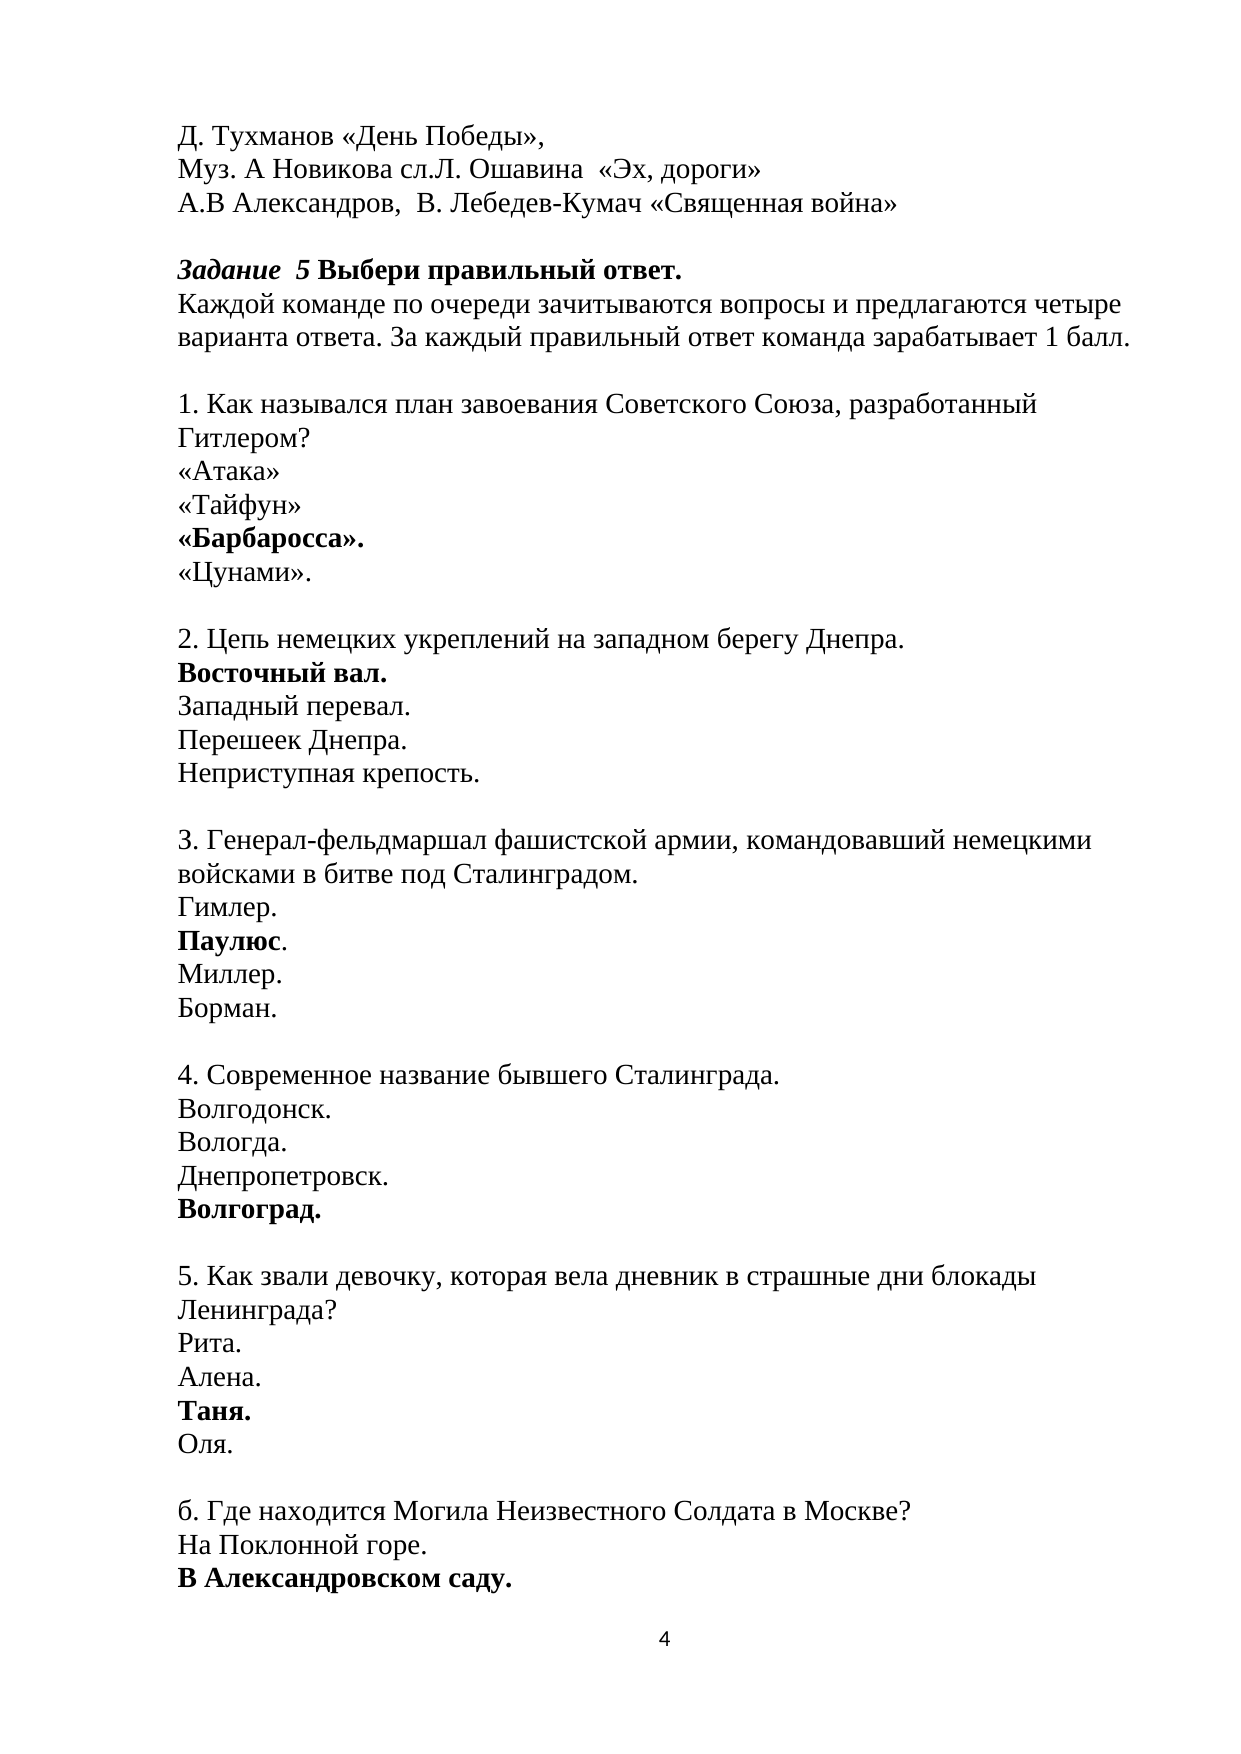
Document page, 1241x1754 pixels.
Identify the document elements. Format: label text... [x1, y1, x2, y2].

text 5. Как звали девочку, которая вела дневник в страшные дни блокады Ленинграда? Рита. Алена. Таня. Оля. [177, 1225, 1152, 1460]
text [177, 1460, 1152, 1594]
text 4. Современное название бывшего Сталинграда. Волгодонск. Вологда. Днепропетровск. Волгоград. [177, 1024, 1152, 1225]
text З. Генерал-фельдмаршал фашистской армии, командовавший немецкими войсками в битве под Сталинградом. Гимлер. Паулюс. Миллер. Борман. [177, 789, 1152, 1024]
text Перешеек Днепра. Неприступная крепость. [177, 722, 1152, 789]
text Задание 5 Выбери правильный ответ. Каждой команде по очереди зачитываются вопросы и предлагаются четыре варианта ответа. За каждый правильный ответ команда зарабатывает 1 балл. [177, 252, 1152, 353]
text А.В Александров, В. Лебедев-Кумач «Священная война» [177, 185, 1152, 219]
text 1. Как назывался план завоевания Советского Союза, разработанный Гитлером? «Атака» «Тайфун» «Барбаросса». «Цунами». [177, 353, 1152, 588]
text 2. Цепь немецких укреплений на западном берегу Днепра. Восточный вал. Западный перевал. [177, 621, 1152, 722]
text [177, 118, 1152, 185]
